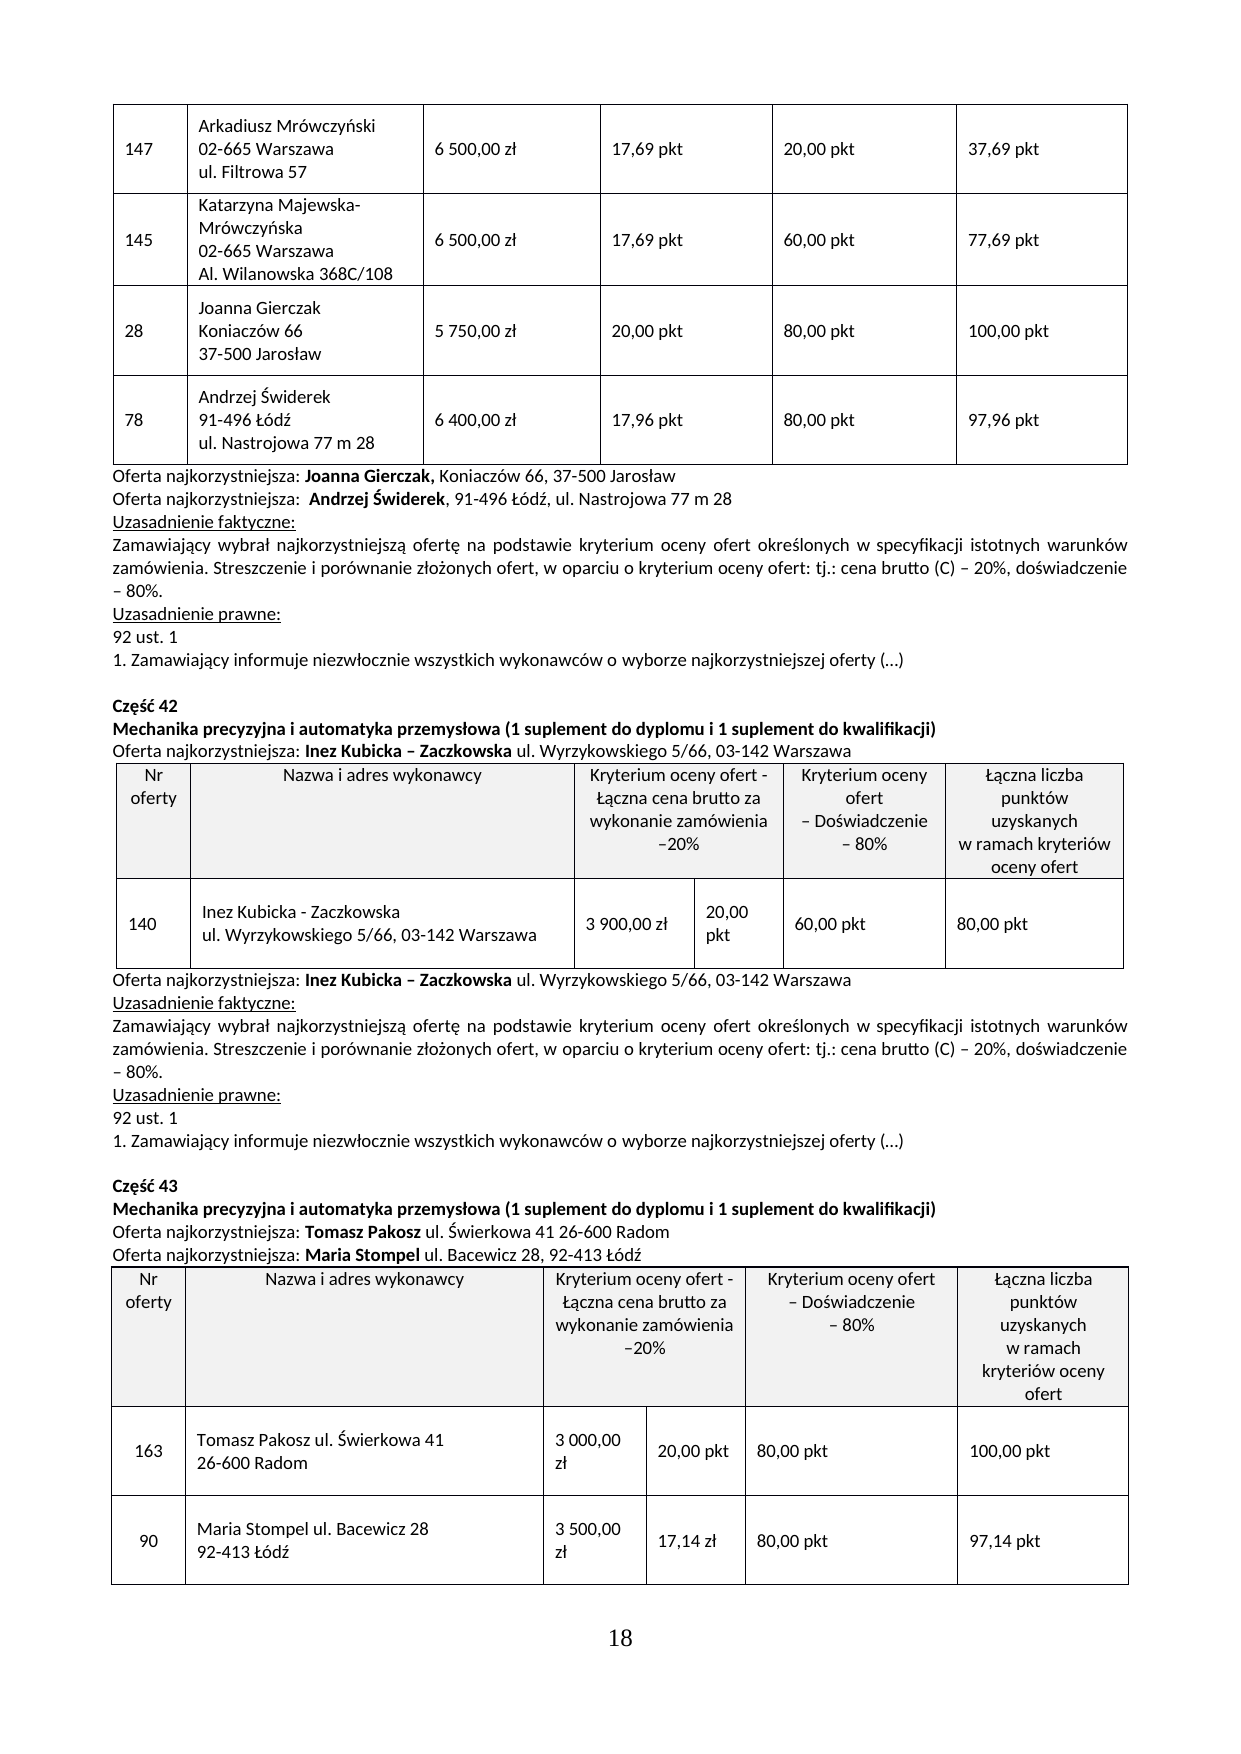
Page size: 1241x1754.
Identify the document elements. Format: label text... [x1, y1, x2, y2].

table_header Kryterium oceny ofert - Łączna cena brutto za wykonanie zamówienia –20% [544, 1268, 745, 1406]
table_cell 60,00 pkt [784, 879, 945, 967]
table_cell Inez Kubicka - Zaczkowska ul. Wyrzykowskiego 5/66, 03-142 Warszawa [191, 879, 574, 967]
table_cell 20,00 pkt [695, 879, 783, 967]
table_cell 17,69 pkt [601, 105, 772, 193]
table_cell 3 900,00 zł [575, 879, 694, 967]
text Zamawiający wybrał najkorzystniejszą ofertę na podstawie kryterium oceny ofert określonych w specyfikacji istotnych warunków zamówienia. Streszczenie i porównanie złożonych ofert, w oparciu o kryterium oceny ofert: tj.: cena brutto (C) – 20%, doświadczenie – 80%. [112, 533, 1128, 602]
table_cell 80,00 pkt [746, 1496, 957, 1584]
text 1. Zamawiający informuje niezwłocznie wszystkich wykonawców o wyborze najkorzystniejszej oferty (…) [112, 1129, 1128, 1152]
text Część 42 [112, 694, 1128, 717]
text Oferta najkorzystniejsza: Maria Stompel ul. Bacewicz 28, 92-413 Łódź [112, 1243, 1128, 1266]
table_cell Katarzyna Majewska-Mrówczyńska 02-665 Warszawa Al. Wilanowska 368C/108 [188, 194, 423, 285]
text Mechanika precyzyjna i automatyka przemysłowa (1 suplement do dyplomu i 1 suplement do kwalifikacji) [112, 717, 1128, 740]
text Uzasadnienie faktyczne: [112, 511, 1128, 533]
table_cell 90 [112, 1496, 185, 1584]
table_cell Tomasz Pakosz ul. Świerkowa 41 26-600 Radom [186, 1407, 543, 1495]
table_header Nazwa i adres wykonawcy [191, 764, 574, 878]
text Oferta najkorzystniejsza: Inez Kubicka – Zaczkowska ul. Wyrzykowskiego 5/66, 03-142 Warszawa [112, 740, 1128, 763]
table_cell 147 [114, 105, 187, 193]
table_cell 78 [114, 376, 187, 464]
table_cell 17,69 pkt [601, 194, 772, 285]
table_cell 80,00 pkt [773, 286, 956, 374]
table_cell 17,14 zł [647, 1496, 745, 1584]
table_cell 20,00 pkt [647, 1407, 745, 1495]
text Uzasadnienie faktyczne: [112, 991, 1128, 1014]
table_cell 6 400,00 zł [424, 376, 600, 464]
table_cell Joanna Gierczak Koniaczów 66 37-500 Jarosław [188, 286, 423, 374]
table_cell 77,69 pkt [957, 194, 1127, 285]
table_cell Maria Stompel ul. Bacewicz 28 92-413 Łódź [186, 1496, 543, 1584]
text Mechanika precyzyjna i automatyka przemysłowa (1 suplement do dyplomu i 1 suplement do kwalifikacji) [112, 1198, 1128, 1221]
table_cell 80,00 pkt [746, 1407, 957, 1495]
table_cell Andrzej Świderek 91-496 Łódź ul. Nastrojowa 77 m 28 [188, 376, 423, 464]
text 1. Zamawiający informuje niezwłocznie wszystkich wykonawców o wyborze najkorzystniejszej oferty (…) [112, 648, 1128, 671]
text 92 ust. 1 [112, 1106, 1128, 1129]
text Oferta najkorzystniejsza: Inez Kubicka – Zaczkowska ul. Wyrzykowskiego 5/66, 03-142 Warszawa [112, 968, 1128, 991]
text Oferta najkorzystniejsza: Andrzej Świderek, 91-496 Łódź, ul. Nastrojowa 77 m 28 [112, 488, 1128, 511]
table_cell 5 750,00 zł [424, 286, 600, 374]
table_cell 100,00 pkt [958, 1407, 1128, 1495]
table_cell 6 500,00 zł [424, 194, 600, 285]
text Uzasadnienie prawne: [112, 1083, 1128, 1106]
table_cell 37,69 pkt [957, 105, 1127, 193]
table_cell 3 000,00 zł [544, 1407, 646, 1495]
table_cell 20,00 pkt [773, 105, 956, 193]
table_cell 100,00 pkt [957, 286, 1127, 374]
table_cell 60,00 pkt [773, 194, 956, 285]
table_cell 17,96 pkt [601, 376, 772, 464]
table_cell 97,14 pkt [958, 1496, 1128, 1584]
table_header Kryterium oceny ofert – Doświadczenie – 80% [784, 764, 945, 878]
text Oferta najkorzystniejsza: Joanna Gierczak, Koniaczów 66, 37-500 Jarosław [112, 465, 1128, 488]
table_header Łączna liczba punktów uzyskanych w ramach kryteriów oceny ofert [946, 764, 1123, 878]
text Uzasadnienie prawne: [112, 602, 1128, 625]
text Zamawiający wybrał najkorzystniejszą ofertę na podstawie kryterium oceny ofert określonych w specyfikacji istotnych warunków zamówienia. Streszczenie i porównanie złożonych ofert, w oparciu o kryterium oceny ofert: tj.: cena brutto (C) – 20%, doświadczenie – 80%. [112, 1014, 1128, 1083]
table_header Kryterium oceny ofert – Doświadczenie – 80% [746, 1268, 957, 1406]
text 92 ust. 1 [112, 625, 1128, 648]
table_header Kryterium oceny ofert - Łączna cena brutto za wykonanie zamówienia –20% [575, 764, 783, 878]
table_cell Arkadiusz Mrówczyński 02-665 Warszawa ul. Filtrowa 57 [188, 105, 423, 193]
table_header Nr oferty [112, 1268, 185, 1406]
table_header Łączna liczba punktów uzyskanych w ramach kryteriów oceny ofert [958, 1268, 1128, 1406]
table_cell 3 500,00 zł [544, 1496, 646, 1584]
table_cell 80,00 pkt [946, 879, 1123, 967]
table_cell 28 [114, 286, 187, 374]
table_cell 80,00 pkt [773, 376, 956, 464]
table_cell 145 [114, 194, 187, 285]
table_header Nr oferty [117, 764, 190, 878]
table_cell 97,96 pkt [957, 376, 1127, 464]
table_cell 163 [112, 1407, 185, 1495]
table_cell 6 500,00 zł [424, 105, 600, 193]
text Część 43 [112, 1175, 1128, 1198]
table_cell 20,00 pkt [601, 286, 772, 374]
text Oferta najkorzystniejsza: Tomasz Pakosz ul. Świerkowa 41 26-600 Radom [112, 1221, 1128, 1243]
table_header Nazwa i adres wykonawcy [186, 1268, 543, 1406]
table_cell 140 [117, 879, 190, 967]
